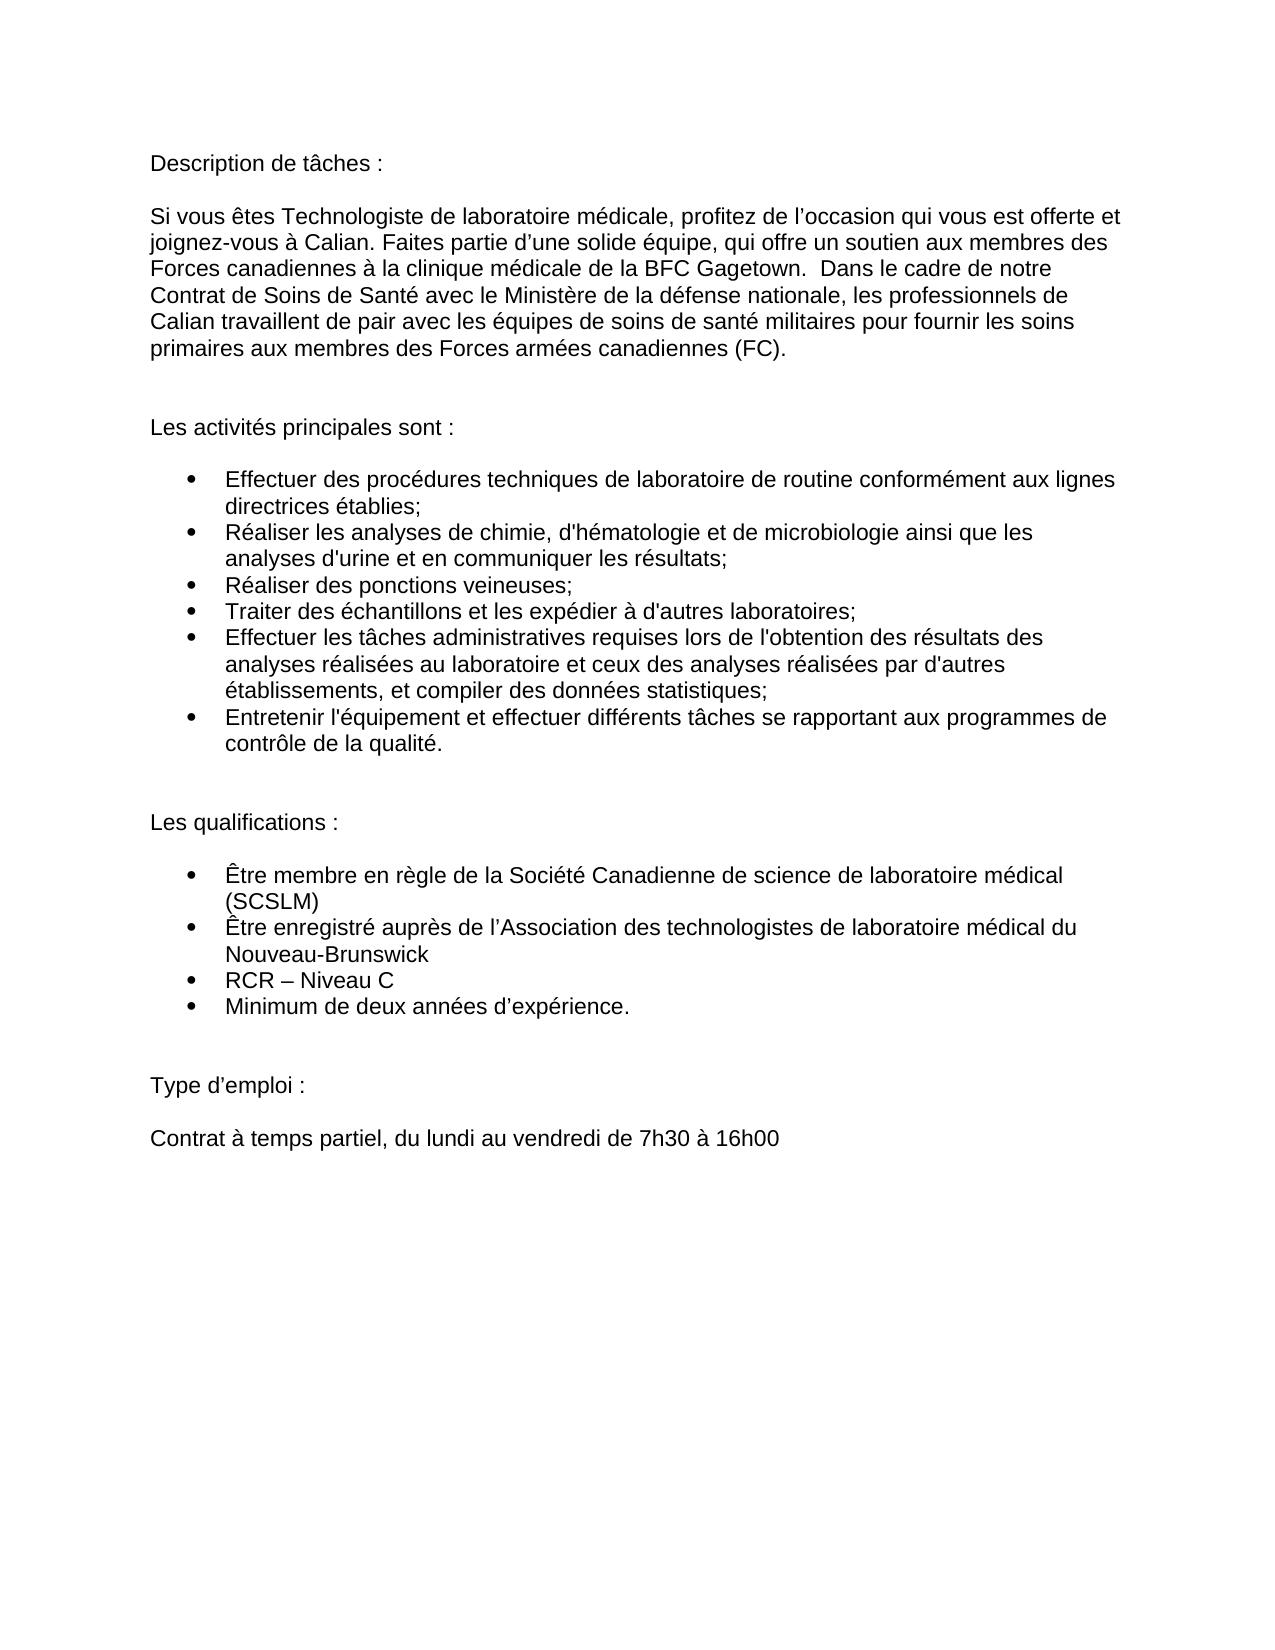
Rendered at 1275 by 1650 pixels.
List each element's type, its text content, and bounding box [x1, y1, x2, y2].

text Les qualifications : [150, 809, 1125, 835]
list RCR – Niveau C [187, 967, 1125, 993]
list Effectuer des procédures techniques de laboratoire de routine conformément aux lignes directrices établies; [187, 466, 1125, 519]
list Réaliser des ponctions veineuses; [187, 572, 1125, 598]
list Effectuer les tâches administratives requises lors de l'obtention des résultats des analyses réalisées au laboratoire et ceux des analyses réalisées par d'autres établissements, et compiler des données statistiques; [187, 624, 1125, 703]
text Les activités principales sont : [150, 413, 1125, 440]
list Entretenir l'équipement et effectuer différents tâches se rapportant aux programmes de contrôle de la qualité. [187, 703, 1125, 756]
list Traiter des échantillons et les expédier à d'autres laboratoires; [187, 598, 1125, 624]
text Si vous êtes Technologiste de laboratoire médicale, profitez de l’occasion qui vous est offerte et joignez-vous à Calian. Faites partie d’une solide équipe, qui offre un soutien aux membres des Forces canadiennes à la clinique médicale de la BFC Gagetown. Dans le cadre de notre Contrat de Soins de Santé avec le Ministère de la défense nationale, les professionnels de Calian travaillent de pair avec les équipes de soins de santé militaires pour fournir les soins primaires aux membres des Forces armées canadiennes (FC). [150, 203, 1125, 361]
text Contrat à temps partiel, du lundi au vendredi de 7h30 à 16h00 [150, 1125, 1125, 1151]
list Être enregistré auprès de l’Association des technologistes de laboratoire médical du Nouveau-Brunswick [187, 914, 1125, 967]
list Réaliser les analyses de chimie, d'hématologie et de microbiologie ainsi que les analyses d'urine et en communiquer les résultats; [187, 519, 1125, 572]
list Minimum de deux années d’expérience. [187, 993, 1125, 1020]
text Type d’emploi : [150, 1072, 1125, 1099]
list Être membre en règle de la Société Canadienne de science de laboratoire médical (SCSLM) [187, 862, 1125, 914]
text Description de tâches : [150, 150, 1125, 176]
